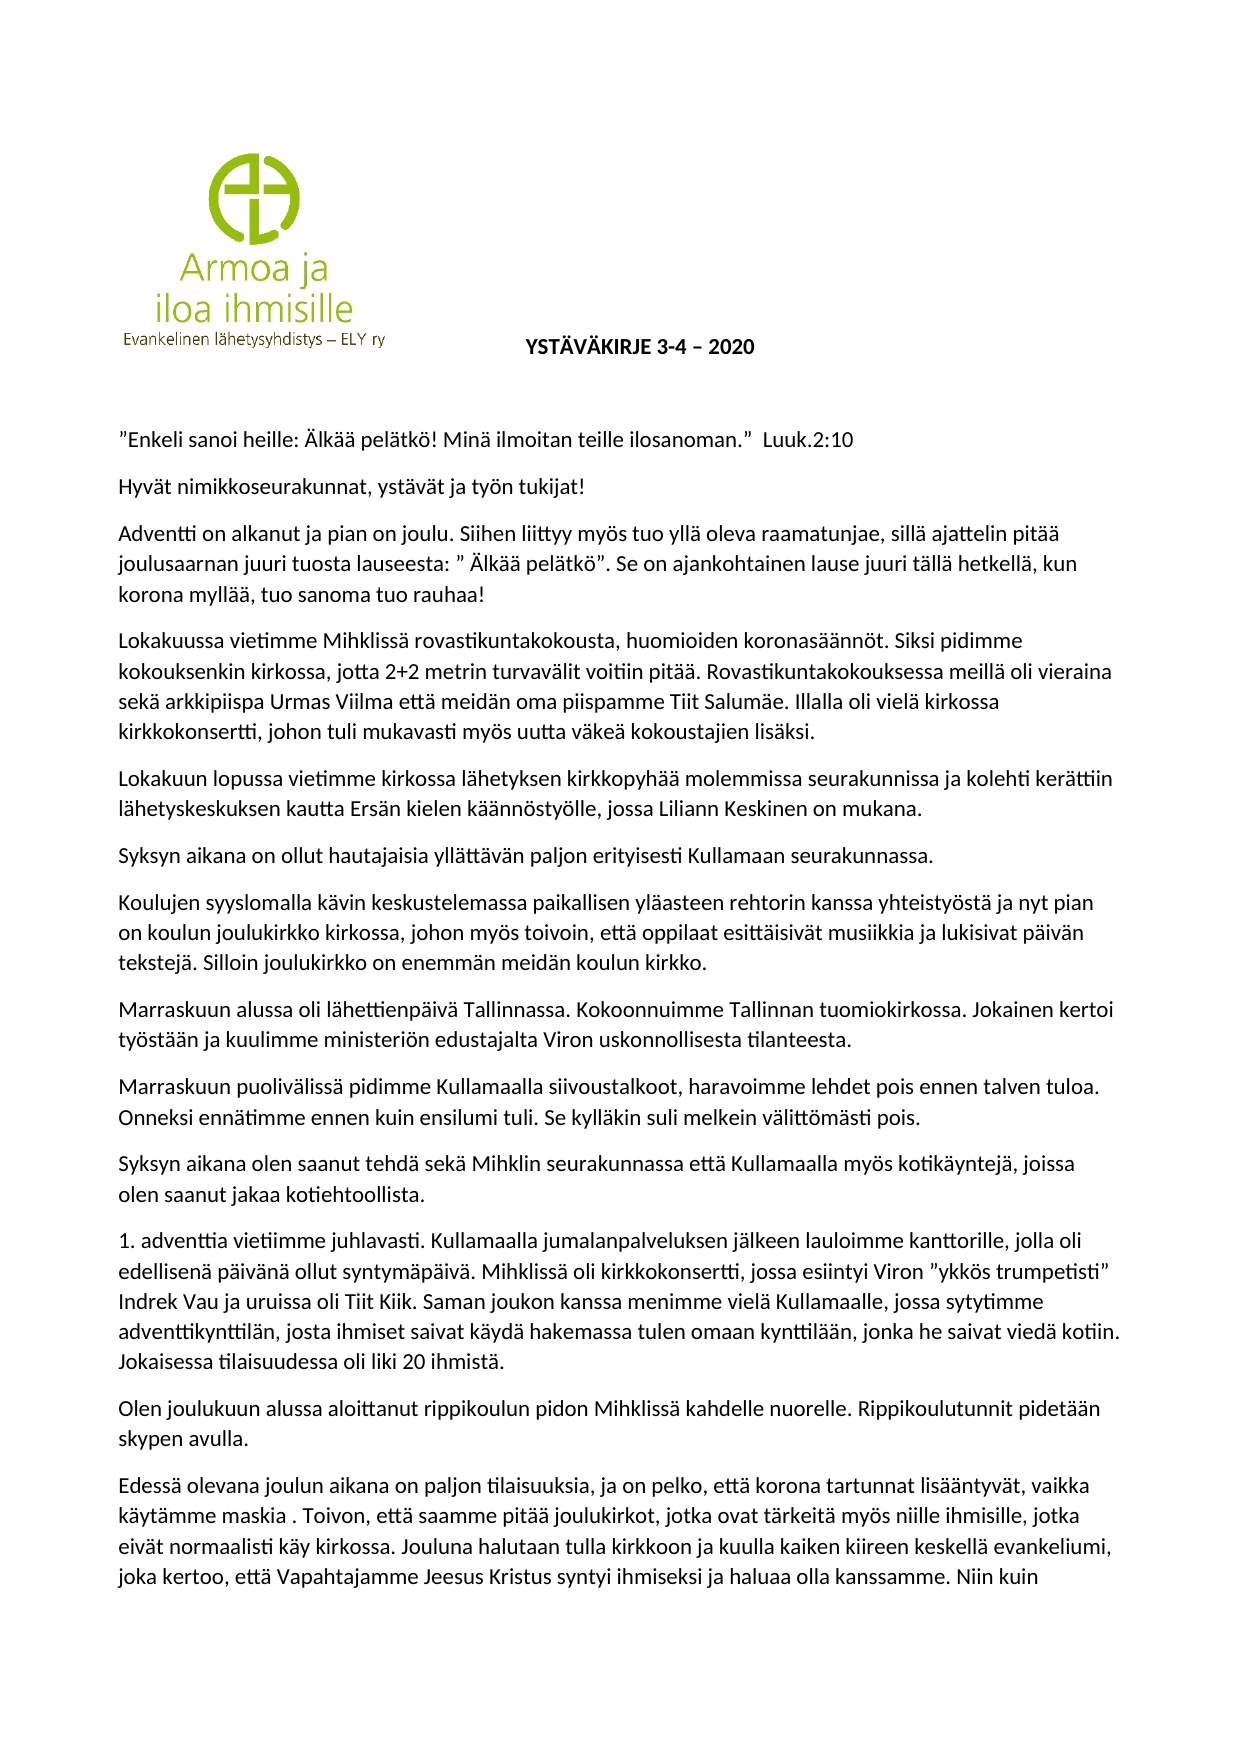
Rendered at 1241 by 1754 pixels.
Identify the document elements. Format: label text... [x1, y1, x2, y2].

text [118, 1471, 1122, 1590]
text Koulujen syyslomalla kävin keskustelemassa paikallisen yläasteen rehtorin kanssa yhteistyöstä ja nyt pian on koulun joulukirkko kirkossa, johon myös toivoin, että oppilaat esittäisivät musiikkia ja lukisivat päivän tekstejä. Silloin joulukirkko on enemmän meidän koulun kirkko. [118, 888, 1122, 976]
text 1. adventtia vietiimme juhlavasti. Kullamaalla jumalanpalveluksen jälkeen lauloimme kanttorille, jolla oli edellisenä päivänä ollut syntymäpäivä. Mihklissä oli kirkkokonsertti, jossa esiintyi Viron ”ykkös trumpetisti” Indrek Vau ja uruissa oli Tiit Kiik. Saman joukon kanssa menimme vielä Kullamaalle, jossa sytytimme adventtikynttilän, josta ihmiset saivat käydä hakemassa tulen omaan kynttilään, jonka he saivat viedä kotiin. Jokaisessa tilaisuudessa oli liki 20 ihmistä. [118, 1227, 1122, 1375]
picture [118, 147, 391, 354]
text Lokakuun lopussa vietimme kirkossa lähetyksen kirkkopyhää molemmissa seurakunnissa ja kolehti kerättiin lähetyskeskuksen kautta Ersän kielen käännöstyölle, jossa Liliann Keskinen on mukana. [118, 764, 1122, 822]
text Adventti on alkanut ja pian on joulu. Siihen liittyy myös tuo yllä oleva raamatunjae, sillä ajattelin pitää joulusaarnan juuri tuosta lauseesta: ” Älkää pelätkö”. Se on ajankohtainen lause juuri tällä hetkellä, kun korona myllää, tuo sanoma tuo rauhaa! [118, 519, 1122, 608]
text Lokakuussa vietimme Mihklissä rovastikuntakokousta, huomioiden koronasäännöt. Siksi pidimme kokouksenkin kirkossa, jotta 2+2 metrin turvavälit voitiin pitää. Rovastikuntakokouksessa meillä oli vieraina sekä arkkipiispa Urmas Viilma että meidän oma piispamme Tiit Salumäe. Illalla oli vielä kirkossa kirkkokonsertti, johon tuli mukavasti myös uutta väkeä kokoustajien lisäksi. [118, 627, 1122, 745]
text ”Enkeli sanoi heille: Älkää pelätkö! Minä ilmoitan teille ilosanoman.” Luuk.2:10 [118, 426, 1122, 453]
text Marraskuun puolivälissä pidimme Kullamaalla siivoustalkoot, haravoimme lehdet pois ennen talven tuloa. Onneksi ennätimme ennen kuin ensilumi tuli. Se kylläkin suli melkein välittömästi pois. [118, 1072, 1122, 1131]
text Olen joulukuun alussa aloittanut rippikoulun pidon Mihklissä kahdelle nuorelle. Rippikoulutunnit pidetään skypen avulla. [118, 1394, 1122, 1452]
text Syksyn aikana olen saanut tehdä sekä Mihklin seurakunnassa että Kullamaalla myös kotikäyntejä, joissa olen saanut jakaa kotiehtoollista. [118, 1149, 1122, 1208]
text Syksyn aikana on ollut hautajaisia yllättävän paljon erityisesti Kullamaan seurakunnassa. [118, 841, 1122, 869]
text Marraskuun alussa oli lähettienpäivä Tallinnassa. Kokoonnuimme Tallinnan tuomiokirkossa. Jokainen kertoi työstään ja kuulimme ministeriön edustajalta Viron uskonnollisesta tilanteesta. [118, 995, 1122, 1053]
text Hyvät nimikkoseurakunnat, ystävät ja työn tukijat! [118, 472, 1122, 500]
